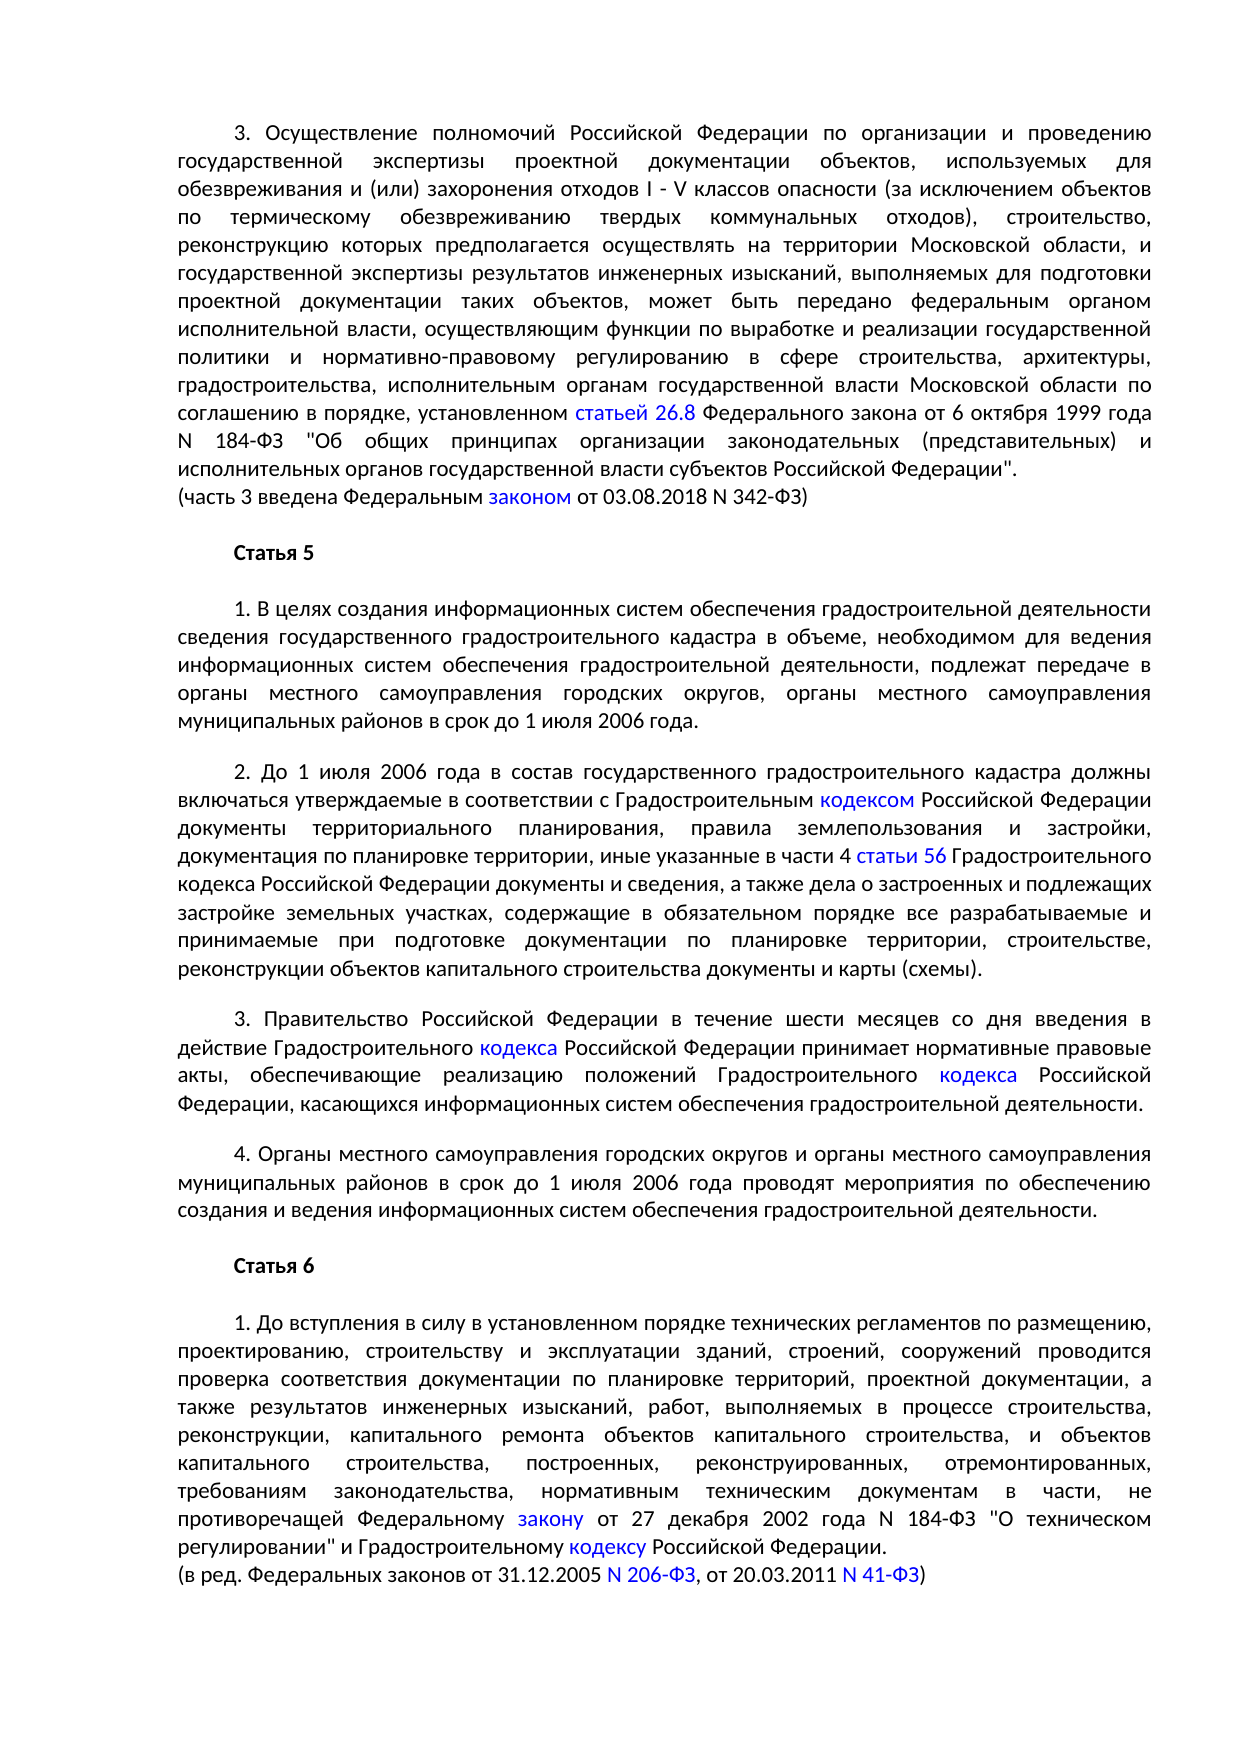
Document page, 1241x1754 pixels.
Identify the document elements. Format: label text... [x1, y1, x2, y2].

text 4. Органы местного самоуправления городских округов и органы местного самоуправления муниципальных районов в срок до 1 июля 2006 года проводят мероприятия по обеспечению создания и ведения информационных систем обеспечения градостроительной деятельности. [177, 1139, 1152, 1224]
text (в ред. Федеральных законов от 31.12.2005 N 206-ФЗ, от 20.03.2011 N 41-ФЗ) [177, 1560, 1152, 1588]
text 3. Осуществление полномочий Российской Федерации по организации и проведению государственной экспертизы проектной документации объектов, используемых для обезвреживания и (или) захоронения отходов I - V классов опасности (за исключением объектов по термическому обезвреживанию твердых коммунальных отходов), строительство, реконструкцию которых предполагается осуществлять на территории Московской области, и государственной экспертизы результатов инженерных изысканий, выполняемых для подготовки проектной документации таких объектов, может быть передано федеральным органом исполнительной власти, осуществляющим функции по выработке и реализации государственной политики и нормативно-правовому регулированию в сфере строительства, архитектуры, градостроительства, исполнительным органам государственной власти Московской области по соглашению в порядке, установленном статьей 26.8 Федерального закона от 6 октября 1999 года N 184-ФЗ "Об общих принципах организации законодательных (представительных) и исполнительных органов государственной власти субъектов Российской Федерации". [177, 118, 1152, 482]
text (часть 3 введена Федеральным законом от 03.08.2018 N 342-ФЗ) [177, 482, 1152, 510]
title Статья 6 [177, 1252, 1152, 1280]
text 1. До вступления в силу в установленном порядке технических регламентов по размещению, проектированию, строительству и эксплуатации зданий, строений, сооружений проводится проверка соответствия документации по планировке территорий, проектной документации, а также результатов инженерных изысканий, работ, выполняемых в процессе строительства, реконструкции, капитального ремонта объектов капитального строительства, и объектов капитального строительства, построенных, реконструированных, отремонтированных, требованиям законодательства, нормативным техническим документам в части, не противоречащей Федеральному закону от 27 декабря 2002 года N 184-ФЗ "О техническом регулировании" и Градостроительному кодексу Российской Федерации. [177, 1308, 1152, 1560]
text 2. До 1 июля 2006 года в состав государственного градостроительного кадастра должны включаться утверждаемые в соответствии с Градостроительным кодексом Российской Федерации документы территориального планирования, правила землепользования и застройки, документация по планировке территории, иные указанные в части 4 статьи 56 Градостроительного кодекса Российской Федерации документы и сведения, а также дела о застроенных и подлежащих застройке земельных участках, содержащие в обязательном порядке все разрабатываемые и принимаемые при подготовке документации по планировке территории, строительстве, реконструкции объектов капитального строительства документы и карты (схемы). [177, 757, 1152, 982]
text 3. Правительство Российской Федерации в течение шести месяцев со дня введения в действие Градостроительного кодекса Российской Федерации принимает нормативные правовые акты, обеспечивающие реализацию положений Градостроительного кодекса Российской Федерации, касающихся информационных систем обеспечения градостроительной деятельности. [177, 1004, 1152, 1117]
text 1. В целях создания информационных систем обеспечения градостроительной деятельности сведения государственного градостроительного кадастра в объеме, необходимом для ведения информационных систем обеспечения градостроительной деятельности, подлежат передаче в органы местного самоуправления городских округов, органы местного самоуправления муниципальных районов в срок до 1 июля 2006 года. [177, 594, 1152, 734]
title Статья 5 [177, 538, 1152, 566]
